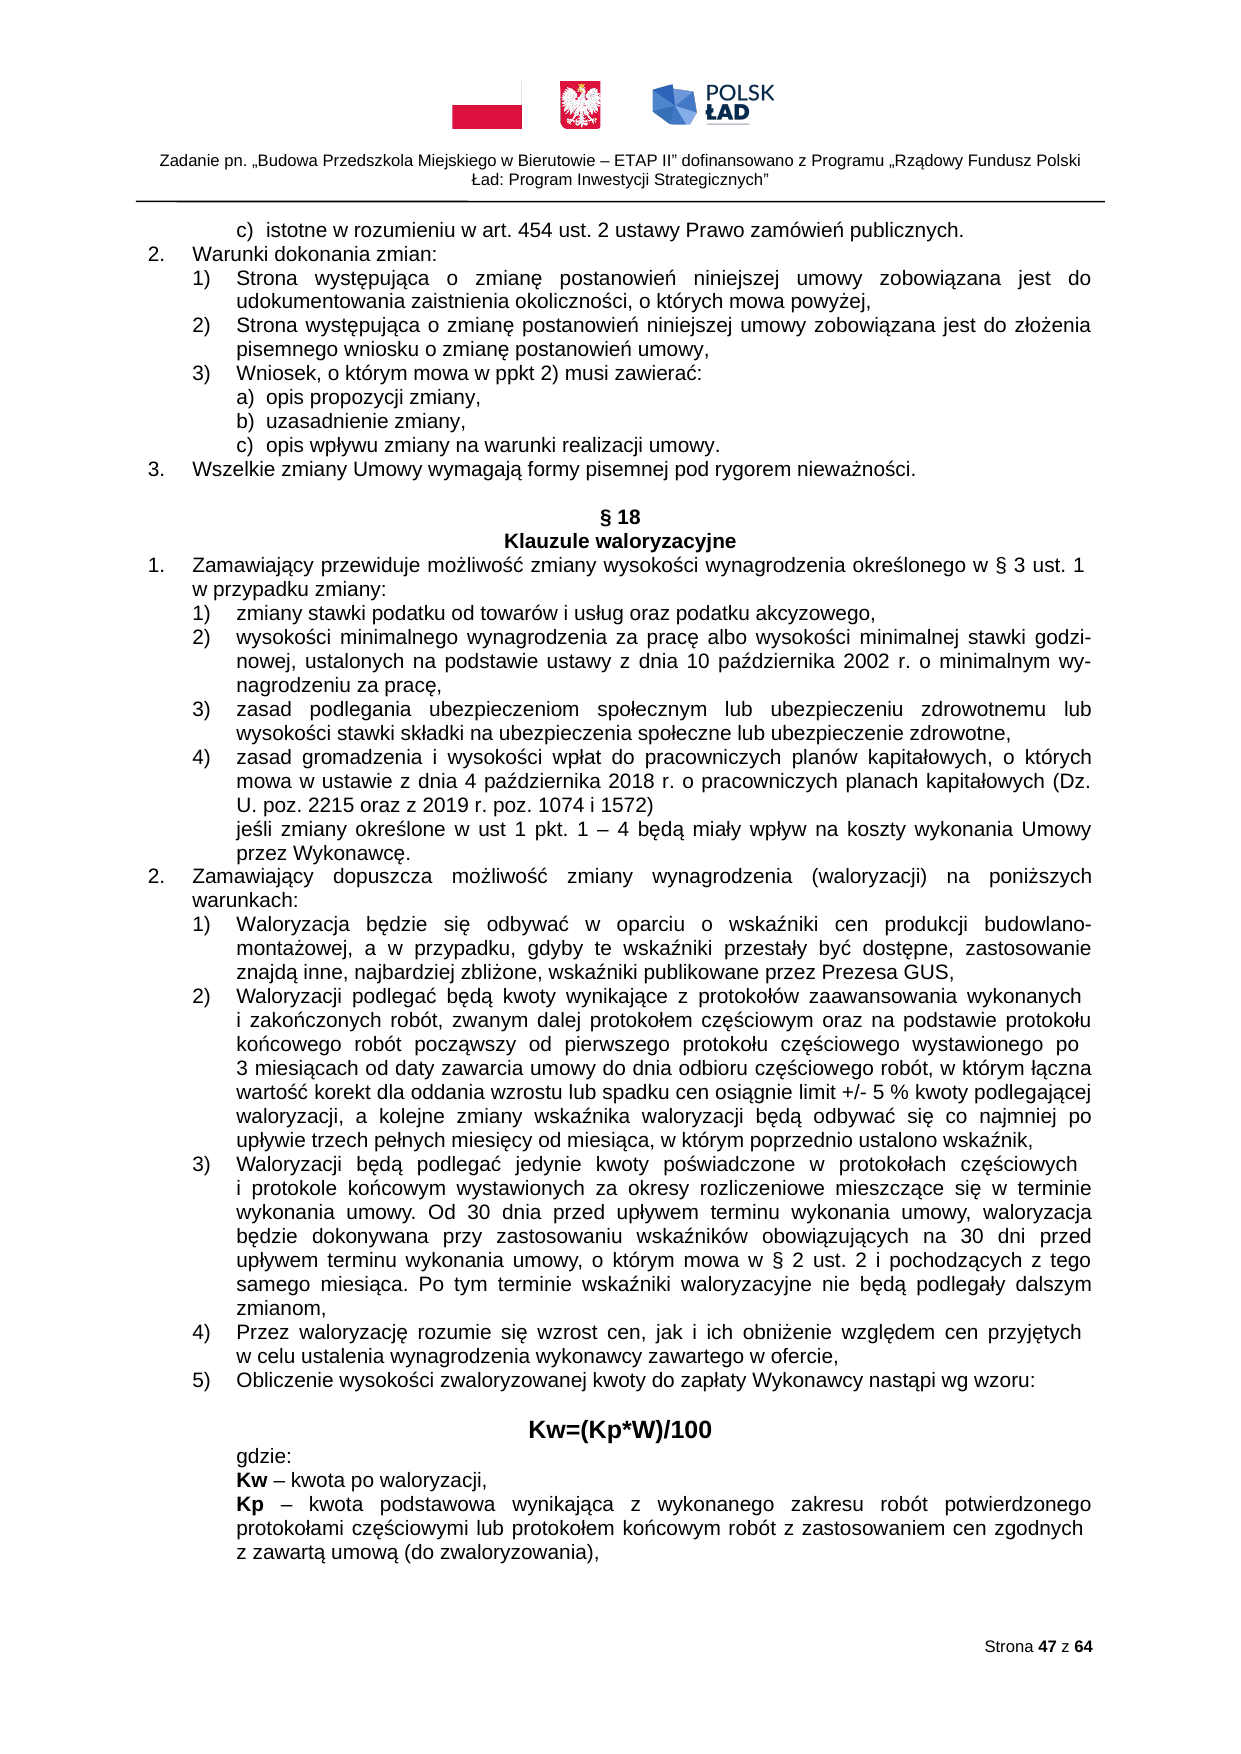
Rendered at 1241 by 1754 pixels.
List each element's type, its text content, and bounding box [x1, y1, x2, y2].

text Kp – kwota podstawowa wynikająca z wykonanego zakresu robót potwierdzonego protokołami częściowymi lub protokołem końcowym robót z zastosowaniem cen zgodnych z zawartą umową (do zwaloryzowania), [236, 1492, 1093, 1564]
list Strona występująca o zmianę postanowień niniejszej umowy zobowiązana jest do złożenia pisemnego wniosku o zmianę postanowień umowy, [192, 313, 1093, 361]
list Strona występująca o zmianę postanowień niniejszej umowy zobowiązana jest do udokumentowania zaistnienia okoliczności, o których mowa powyżej, [192, 265, 1093, 313]
list Przez waloryzację rozumie się wzrost cen, jak i ich obniżenie względem cen przyjętych w celu ustalenia wynagrodzenia wykonawcy zawartego w ofercie, [192, 1319, 1093, 1367]
text Kw – kwota po waloryzacji, [236, 1468, 1093, 1492]
list uzasadnienie zmiany, [236, 409, 1093, 433]
list Obliczenie wysokości zwaloryzowanej kwoty do zapłaty Wykonawcy nastąpi wg wzoru: [192, 1367, 1093, 1391]
list Wszelkie zmiany Umowy wymagają formy pisemnej pod rygorem nieważności. [148, 457, 1093, 481]
text gdzie: [236, 1444, 1093, 1468]
list zmiany stawki podatku od towarów i usług oraz podatku akcyzowego, [192, 601, 1093, 625]
list Zamawiający dopuszcza możliwość zmiany wynagrodzenia (waloryzacji) na poniższych warunkach: [148, 864, 1093, 912]
list opis propozycji zmiany, [236, 385, 1093, 409]
text Klauzule waloryzacyjne [148, 529, 1093, 553]
text § 18 [148, 505, 1093, 529]
list wysokości minimalnego wynagrodzenia za pracę albo wysokości minimalnej stawki godzi-nowej, ustalonych na podstawie ustawy z dnia 10 października 2002 r. o minimalnym wy-nagrodzeniu za pracę, [192, 625, 1093, 697]
list Warunki dokonania zmian: [148, 241, 1093, 265]
list zasad podlegania ubezpieczeniom społecznym lub ubezpieczeniu zdrowotnemu lub wysokości stawki składki na ubezpieczenia społeczne lub ubezpieczenie zdrowotne, [192, 697, 1093, 744]
list Waloryzacja będzie się odbywać w oparciu o wskaźniki cen produkcji budowlano-montażowej, a w przypadku, gdyby te wskaźniki przestały być dostępne, zastosowanie znajdą inne, najbardziej zbliżone, wskaźniki publikowane przez Prezesa GUS, [192, 912, 1093, 984]
list zasad gromadzenia i wysokości wpłat do pracowniczych planów kapitałowych, o których mowa w ustawie z dnia 4 października 2018 r. o pracowniczych planach kapitałowych (Dz. U. poz. 2215 oraz z 2019 r. poz. 1074 i 1572) [192, 744, 1093, 816]
text jeśli zmiany określone w ust 1 pkt. 1 – 4 będą miały wpływ na koszty wykonania Umowy przez Wykonawcę. [236, 816, 1093, 864]
list opis wpływu zmiany na warunki realizacji umowy. [236, 433, 1093, 457]
text Kw=(Kp*W)/100 [148, 1415, 1093, 1444]
picture [652, 84, 774, 125]
list istotne w rozumieniu w art. 454 ust. 2 ustawy Prawo zamówień publicznych. [236, 217, 1093, 241]
list Wniosek, o którym mowa w ppkt 2) musi zawierać: [192, 361, 1093, 385]
list Waloryzacji będą podlegać jedynie kwoty poświadczone w protokołach częściowych i protokole końcowym wystawionych za okresy rozliczeniowe mieszczące się w terminie wykonania umowy. Od 30 dnia przed upływem terminu wykonania umowy, waloryzacja będzie dokonywana przy zastosowaniu wskaźników obowiązujących na 30 dni przed upływem terminu wykonania umowy, o którym mowa w § 2 ust. 2 i pochodzących z tego samego miesiąca. Po tym terminie wskaźniki waloryzacyjne nie będą podlegały dalszym zmianom, [192, 1152, 1093, 1319]
picture [450, 81, 600, 129]
list Waloryzacji podlegać będą kwoty wynikające z protokołów zaawansowania wykonanych i zakończonych robót, zwanym dalej protokołem częściowym oraz na podstawie protokołu końcowego robót począwszy od pierwszego protokołu częściowego wystawionego po 3 miesiącach od daty zawarcia umowy do dnia odbioru częściowego robót, w którym łączna wartość korekt dla oddania wzrostu lub spadku cen osiągnie limit +/- 5 % kwoty podlegającej waloryzacji, a kolejne zmiany wskaźnika waloryzacji będą odbywać się co najmniej po upływie trzech pełnych miesięcy od miesiąca, w którym poprzednio ustalono wskaźnik, [192, 984, 1093, 1152]
list Zamawiający przewiduje możliwość zmiany wysokości wynagrodzenia określonego w § 3 ust. 1 w przypadku zmiany: [148, 553, 1093, 601]
